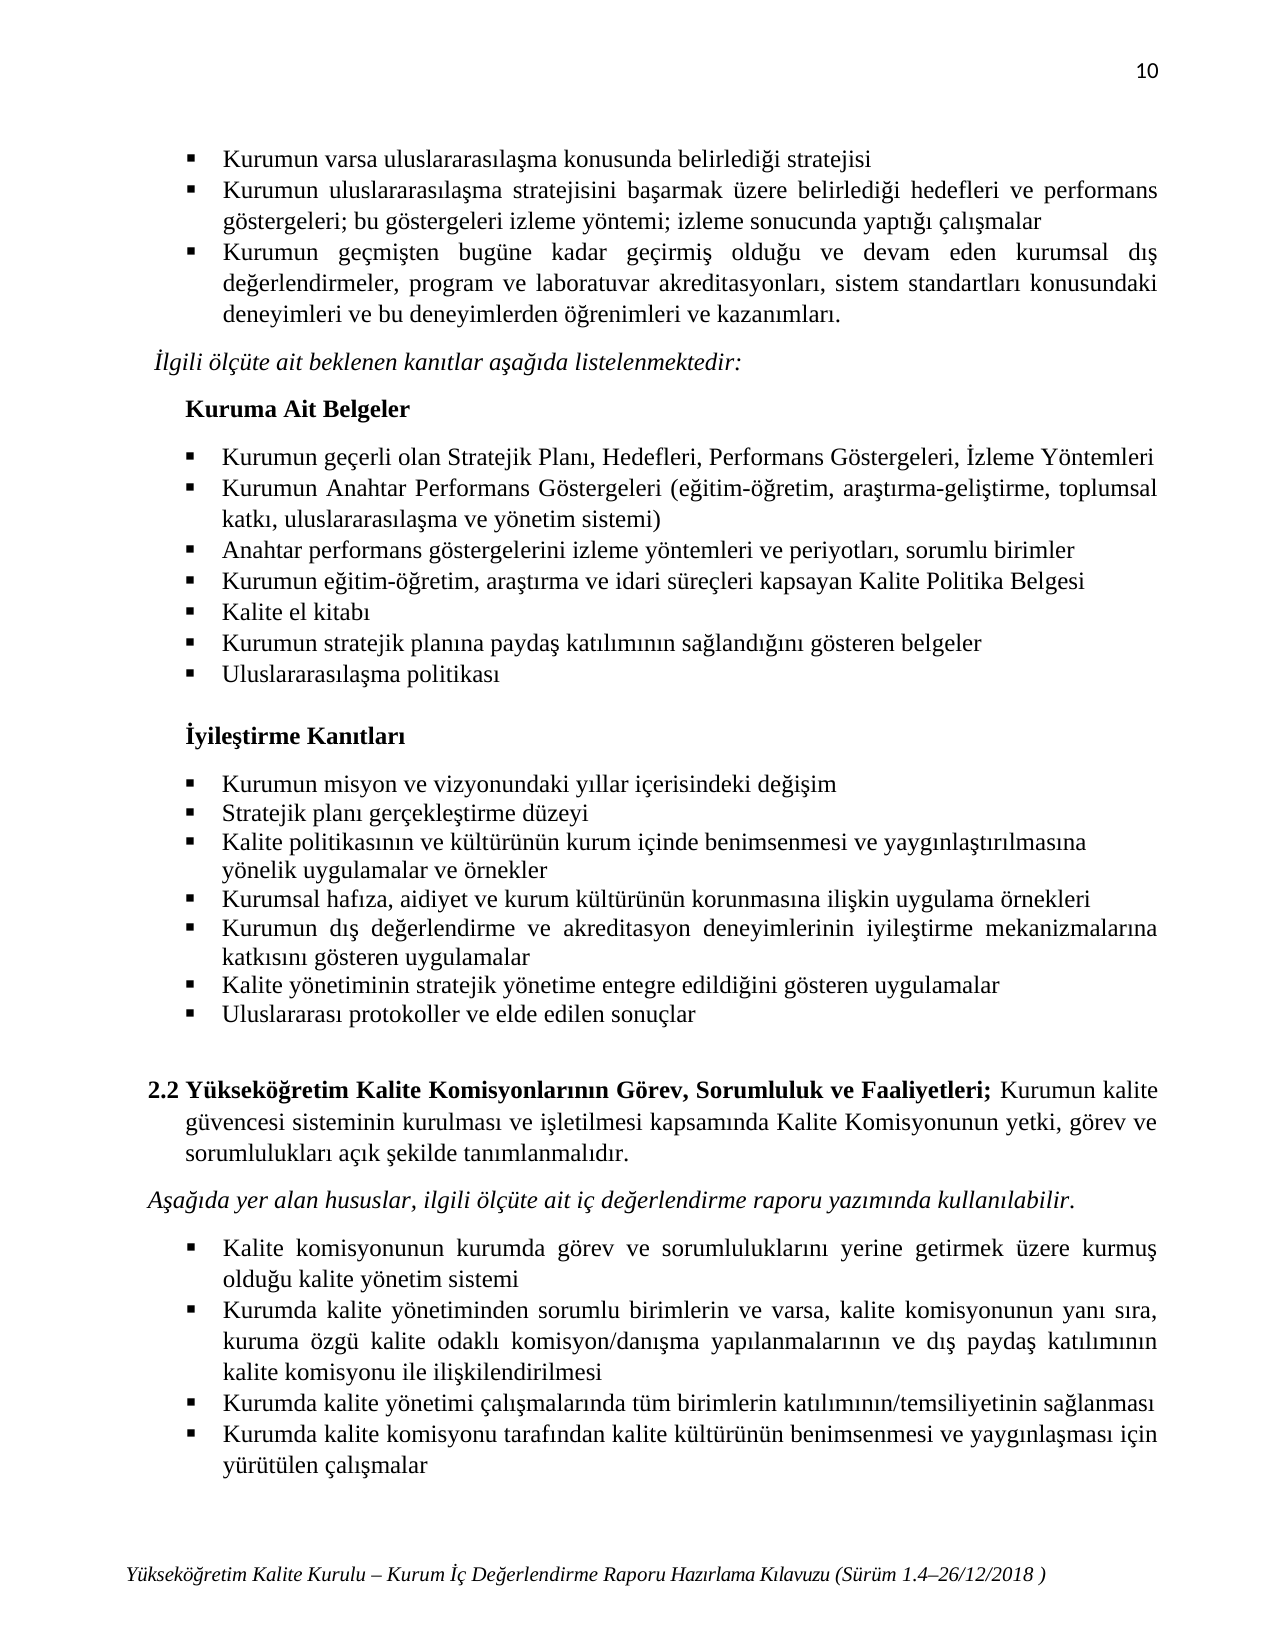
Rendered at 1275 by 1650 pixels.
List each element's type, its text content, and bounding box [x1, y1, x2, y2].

list Kurumda kalite komisyonu tarafından kalite kültürünün benimsenmesi ve yaygınlaşması için yürütülen çalışmalar [185, 1419, 1158, 1479]
list Kalite el kitabı [184, 597, 1158, 626]
list Kurumun misyon ve vizyonundaki yıllar içerisindeki değişim [184, 769, 1158, 798]
list Kurumun eğitim-öğretim, araştırma ve idari süreçleri kapsayan Kalite Politika Belgesi [184, 566, 1158, 595]
list Uluslararası protokoller ve elde edilen sonuçlar [184, 999, 1158, 1028]
list Kurumda kalite yönetimi çalışmalarında tüm birimlerin katılımının/temsiliyetinin sağlanması [185, 1388, 1158, 1417]
list Anahtar performans göstergelerini izleme yöntemleri ve periyotları, sorumlu birimler [184, 535, 1158, 564]
list Kurumun uluslararasılaşma stratejisini başarmak üzere belirlediği hedefleri ve performans göstergeleri; bu göstergeleri izleme yöntemi; izleme sonucunda yaptığı çalışmalar [185, 175, 1158, 234]
list Kurumun geçerli olan Stratejik Planı, Hedefleri, Performans Göstergeleri, İzleme Yöntemleri [184, 442, 1158, 471]
list Kurumun stratejik planına paydaş katılımının sağlandığını gösteren belgeler [184, 628, 1158, 657]
list Stratejik planı gerçekleştirme düzeyi [184, 798, 1158, 827]
list Kurumda kalite yönetiminden sorumlu birimlerin ve varsa, kalite komisyonunun yanı sıra, kuruma özgü kalite odaklı komisyon/danışma yapılanmalarının ve dış paydaş katılımının kalite komisyonu ile ilişkilendirilmesi [185, 1295, 1158, 1386]
list Kurumsal hafıza, aidiyet ve kurum kültürünün korunmasına ilişkin uygulama örnekleri [184, 884, 1158, 913]
list Kalite komisyonunun kurumda görev ve sorumluluklarını yerine getirmek üzere kurmuş olduğu kalite yönetim sistemi [185, 1233, 1158, 1293]
text İyileştirme Kanıtları [148, 721, 1158, 750]
list Kalite politikasının ve kültürünün kurum içinde benimsenmesi ve yaygınlaştırılmasına yönelik uygulamalar ve örnekler [184, 827, 1158, 884]
list Kurumun geçmişten bugüne kadar geçirmiş olduğu ve devam eden kurumsal dış değerlendirmeler, program ve laboratuvar akreditasyonları, sistem standartları konusundaki deneyimleri ve bu deneyimlerden öğrenimleri ve kazanımları. [185, 237, 1158, 328]
text İlgili ölçüte ait beklenen kanıtlar aşağıda listelenmektedir: [148, 347, 1158, 375]
list Kurumun varsa uluslararasılaşma konusunda belirlediği stratejisi [185, 144, 1158, 172]
list Kurumun dış değerlendirme ve akreditasyon deneyimlerinin iyileştirme mekanizmalarına katkısını gösteren uygulamalar [184, 913, 1158, 970]
text Aşağıda yer alan hususlar, ilgili ölçüte ait iç değerlendirme raporu yazımında kullanılabilir. [148, 1185, 1158, 1214]
list Kurumun Anahtar Performans Göstergeleri (eğitim-öğretim, araştırma-geliştirme, toplumsal katkı, uluslararasılaşma ve yönetim sistemi) [184, 473, 1158, 533]
list Kuruma Ait Belgeler [185, 394, 1158, 423]
list Uluslararasılaşma politikası [184, 659, 1158, 688]
list Yükseköğretim Kalite Komisyonlarının Görev, Sorumluluk ve Faaliyetleri; Kurumun kalite güvencesi sisteminin kurulması ve işletilmesi kapsamında Kalite Komisyonunun yetki, görev ve sorumlulukları açık şekilde tanımlanmalıdır. [148, 1076, 1158, 1166]
list Kalite yönetiminin stratejik yönetime entegre edildiğini gösteren uygulamalar [184, 970, 1158, 999]
